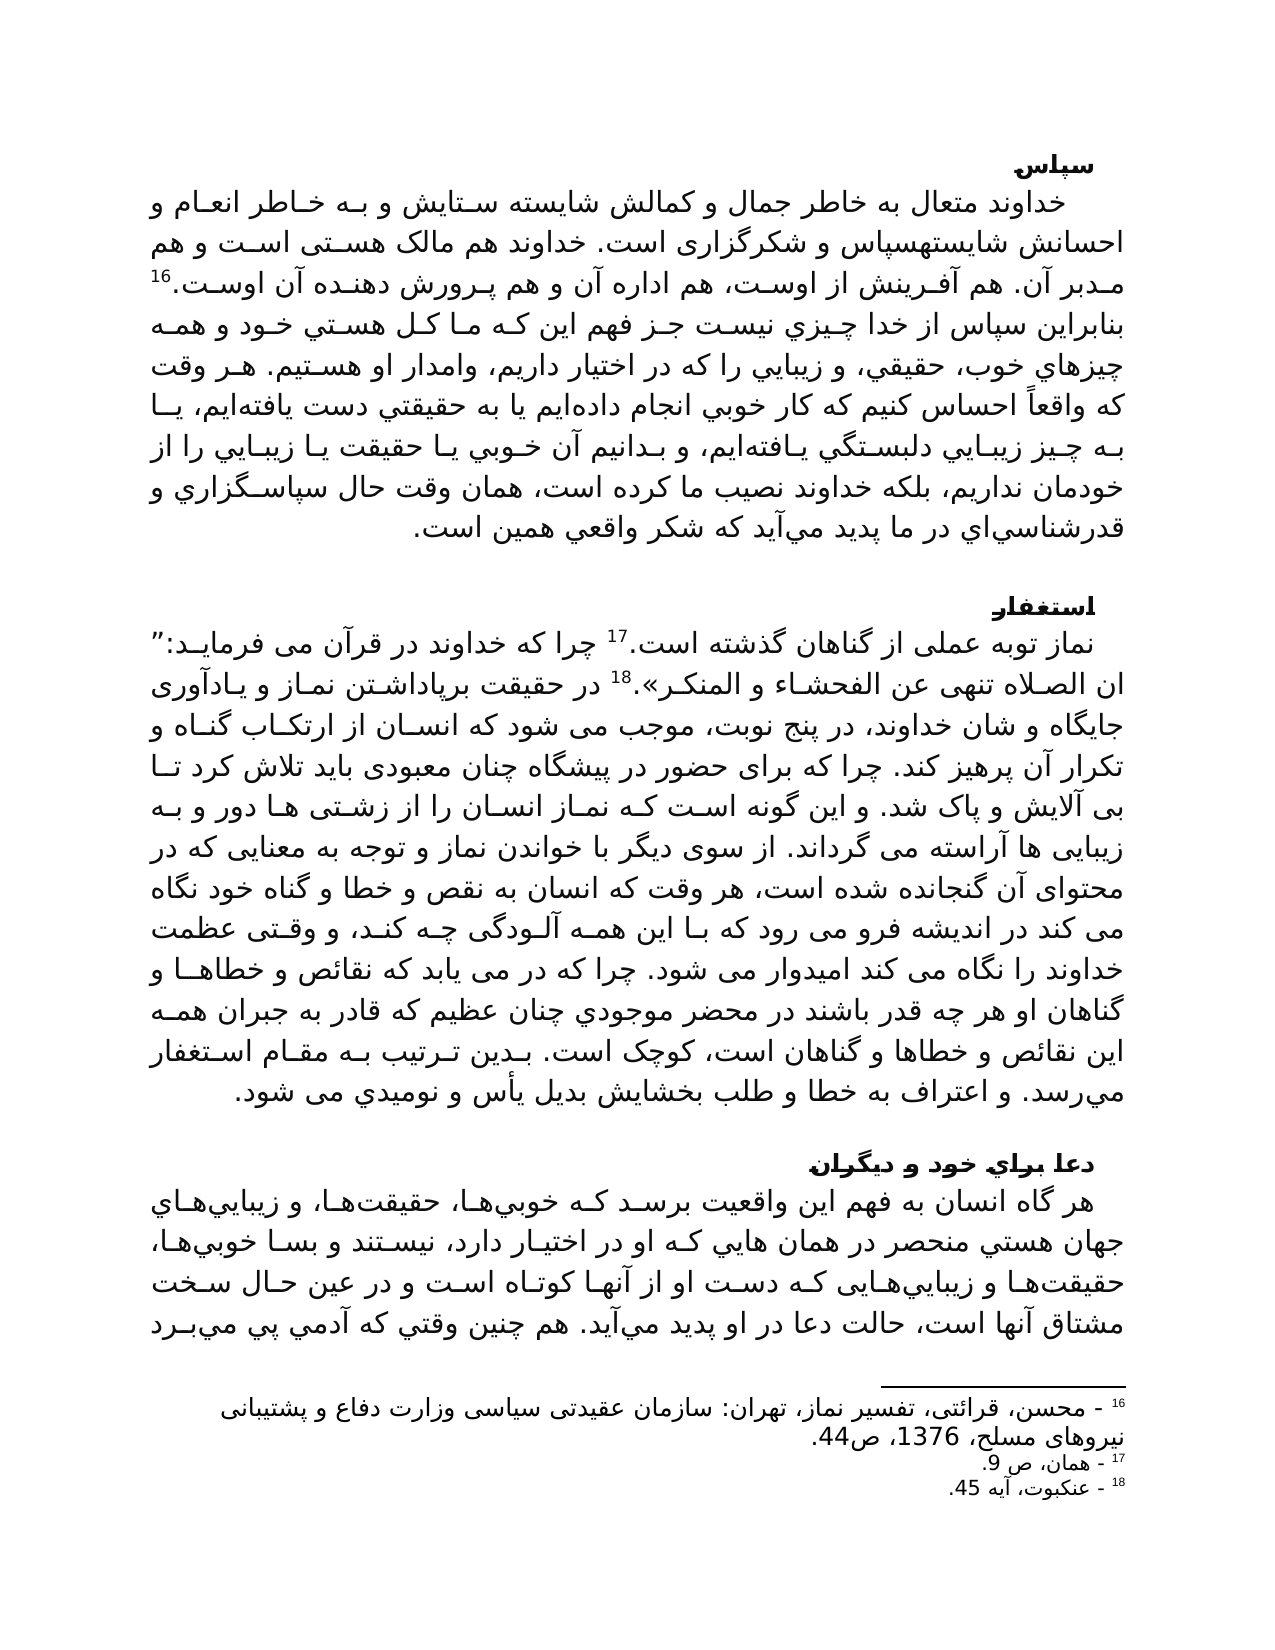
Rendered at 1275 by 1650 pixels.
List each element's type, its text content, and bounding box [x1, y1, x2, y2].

text نماز توبه عملی از گناهان گذشته است. چرا که خداوند در قرآن می فرماید:” ان الصلاه تنهی عن الفحشاء و المنکر». در حقیقت برپاداشتن نماز و یادآوری جایگاه و شان خداوند، در پنج نوبت، موجب می شود که انسان از ارتکاب گناه و تکرار آن پرهیز کند. چرا که برای حضور در پیشگاه چنان معبودی باید تلاش کرد تا بی آلایش و پاک شد. و این گونه است که نماز انسان را از زشتی ها دور و به زیبایی ها آراسته می گرداند. از سوی دیگر با خواندن نماز و توجه به معنایی که در محتوای آن گنجانده شده است، هر وقت كه انسان به نقص و خطا و گناه خود نگاه می کند در اندیشه فرو می رود که با این همه آلودگی چه کند، و وقتی عظمت خداوند را نگاه می کند امیدوار می شود. چرا که در می یابد كه نقائص و خطاها و گناهان او هر چه قدر باشند در محضر موجودي چنان عظیم كه قادر به جبران همه اين نقائص و خطاها و گناهان است، کوچک است. بدین ترتیب به مقام استغفار مي‌رسد. و اعتراف به خطا و طلب بخشايش بديل يأس و نوميدي می شود. [150, 627, 1125, 1109]
text سپاس [150, 150, 1125, 179]
text خداوند متعال به خاطر جمال و کمالش شایسته ستایش و به خاطر انعام و احسانش شایستهسپاس و شکرگزاری است. خداوند هم مالک هستی است و هم مدبر آن. هم آفرینش از اوست، هم اداره آن و هم پرورش دهنده آن اوست. بنابراین سپاس از خدا چيزي نيست جز فهم اين كه ما كل هستي خود و همه چيزهاي خوب، حقيقي، و زيبايي را كه در اختيار داريم، وامدار او هستیم. هر وقت كه واقعاً احساس كنيم كه كار خوبي انجام داده‌ايم يا به حقيقتي دست يافته‌ايم، يا به چيز زيبايي دلبستگي يافته‌ايم، و بدانیم آن خوبي يا حقيقت يا زيبايي را از خودمان نداريم، بلكه خداوند نصيب ما كرده است، همان وقت حال سپاسگزاري و قدرشناسي‌اي در ما پديد مي‌آيد كه شكر واقعي همين است. [150, 185, 1125, 545]
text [150, 1184, 1125, 1340]
text استغفار [150, 592, 1125, 621]
text دعا براي خود و دیگران [150, 1149, 1125, 1178]
